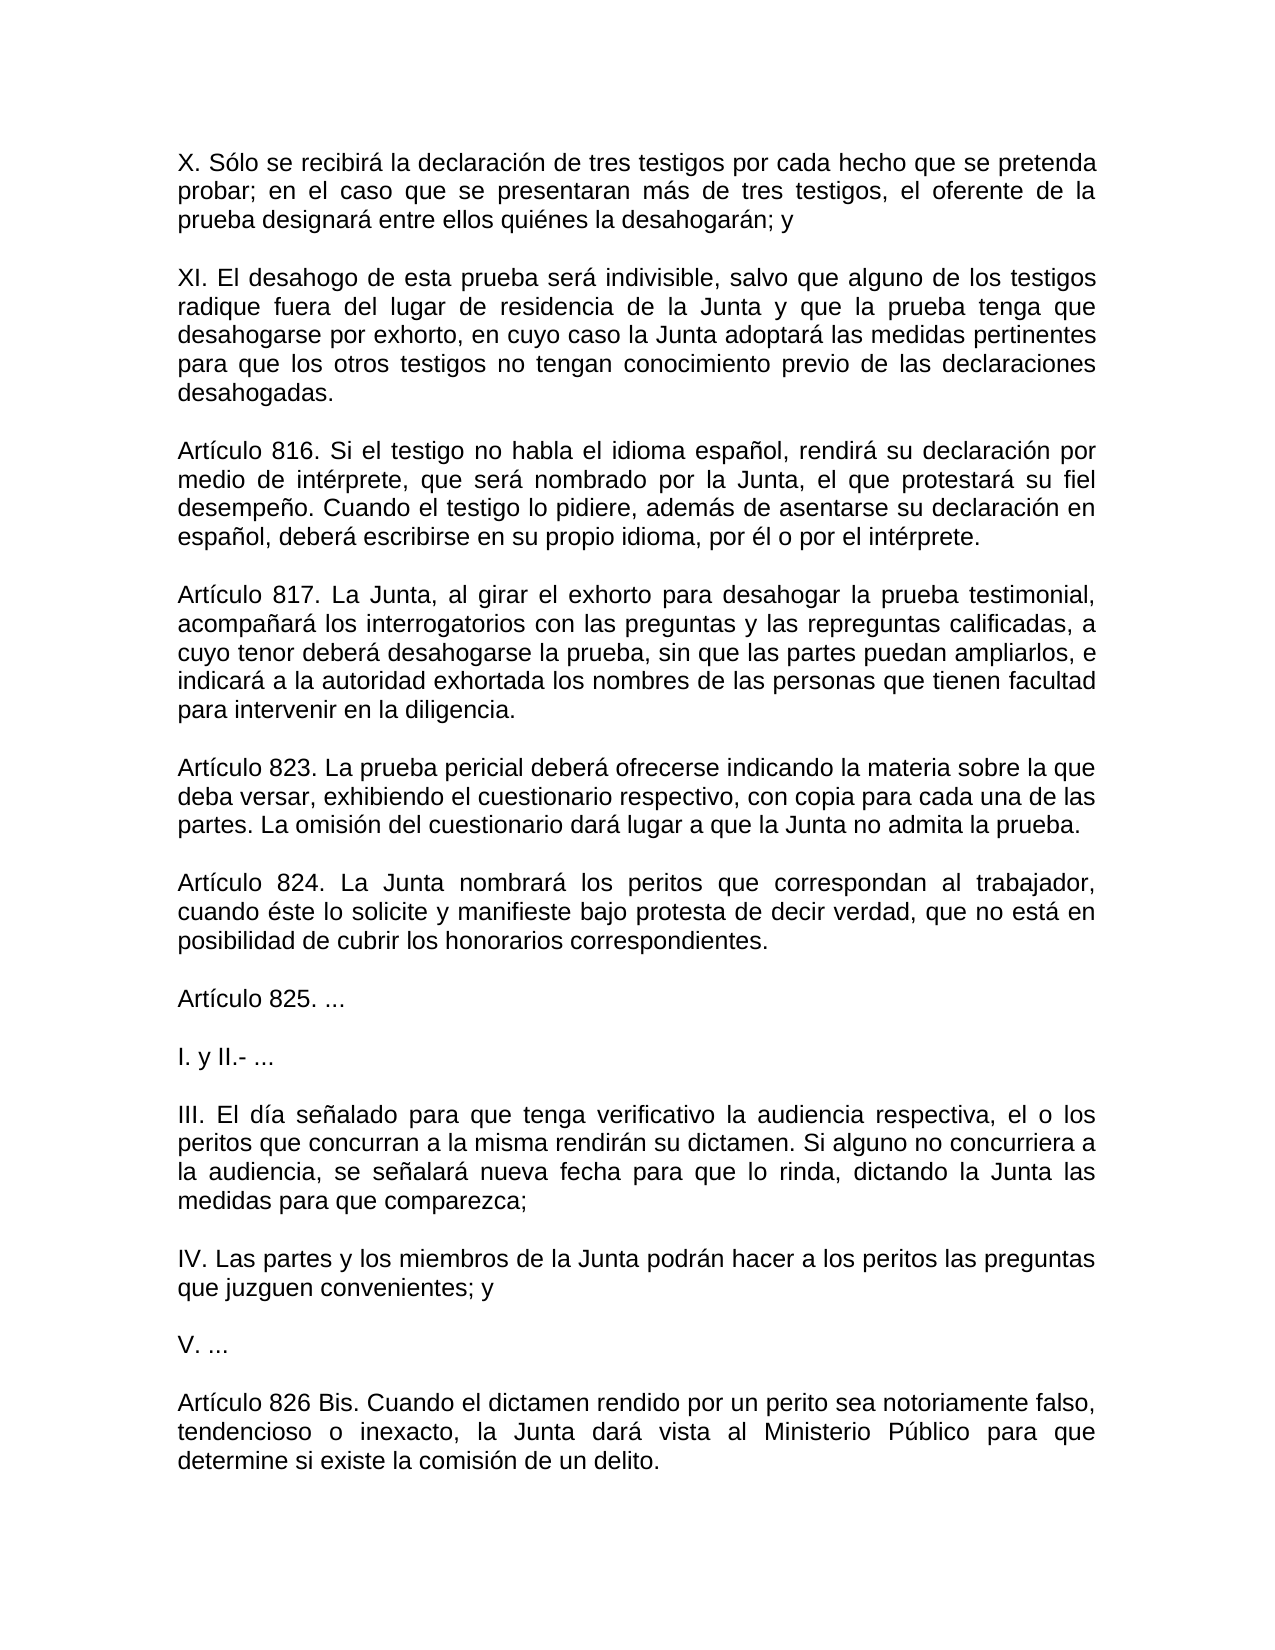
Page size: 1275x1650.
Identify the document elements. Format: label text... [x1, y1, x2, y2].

text Artículo 825. ... [177, 984, 1098, 1013]
text III. El día señalado para que tenga verificativo la audiencia respectiva, el o los peritos que concurran a la misma rendirán su dictamen. Si alguno no concurriera a la audiencia, se señalará nueva fecha para que lo rinda, dictando la Junta las medidas para que comparezca; [177, 1100, 1098, 1215]
text V. ... [177, 1331, 1098, 1359]
text Artículo 826 Bis. Cuando el dictamen rendido por un perito sea notoriamente falso, tendencioso o inexacto, la Junta dará vista al Ministerio Público para que determine si existe la comisión de un delito. [177, 1388, 1098, 1475]
text I. y II.- ... [177, 1042, 1098, 1071]
text XI. El desahogo de esta prueba será indivisible, salvo que alguno de los testigos radique fuera del lugar de residencia de la Junta y que la prueba tenga que desahogarse por exhorto, en cuyo caso la Junta adoptará las medidas pertinentes para que los otros testigos no tengan conocimiento previo de las declaraciones desahogadas. [177, 263, 1098, 407]
text Artículo 824. La Junta nombrará los peritos que correspondan al trabajador, cuando éste lo solicite y manifieste bajo protesta de decir verdad, que no está en posibilidad de cubrir los honorarios correspondientes. [177, 868, 1098, 955]
text Artículo 823. La prueba pericial deberá ofrecerse indicando la materia sobre la que deba versar, exhibiendo el cuestionario respectivo, con copia para cada una de las partes. La omisión del cuestionario dará lugar a que la Junta no admita la prueba. [177, 753, 1098, 839]
text IV. Las partes y los miembros de la Junta podrán hacer a los peritos las preguntas que juzguen convenientes; y [177, 1244, 1098, 1301]
text X. Sólo se recibirá la declaración de tres testigos por cada hecho que se pretenda probar; en el caso que se presentaran más de tres testigos, el oferente de la prueba designará entre ellos quiénes la desahogarán; y [177, 148, 1098, 234]
text Artículo 817. La Junta, al girar el exhorto para desahogar la prueba testimonial, acompañará los interrogatorios con las preguntas y las repreguntas calificadas, a cuyo tenor deberá desahogarse la prueba, sin que las partes puedan ampliarlos, e indicará a la autoridad exhortada los nombres de las personas que tienen facultad para intervenir en la diligencia. [177, 580, 1098, 724]
text Artículo 816. Si el testigo no habla el idioma español, rendirá su declaración por medio de intérprete, que será nombrado por la Junta, el que protestará su fiel desempeño. Cuando el testigo lo pidiere, además de asentarse su declaración en español, deberá escribirse en su propio idioma, por él o por el intérprete. [177, 436, 1098, 551]
